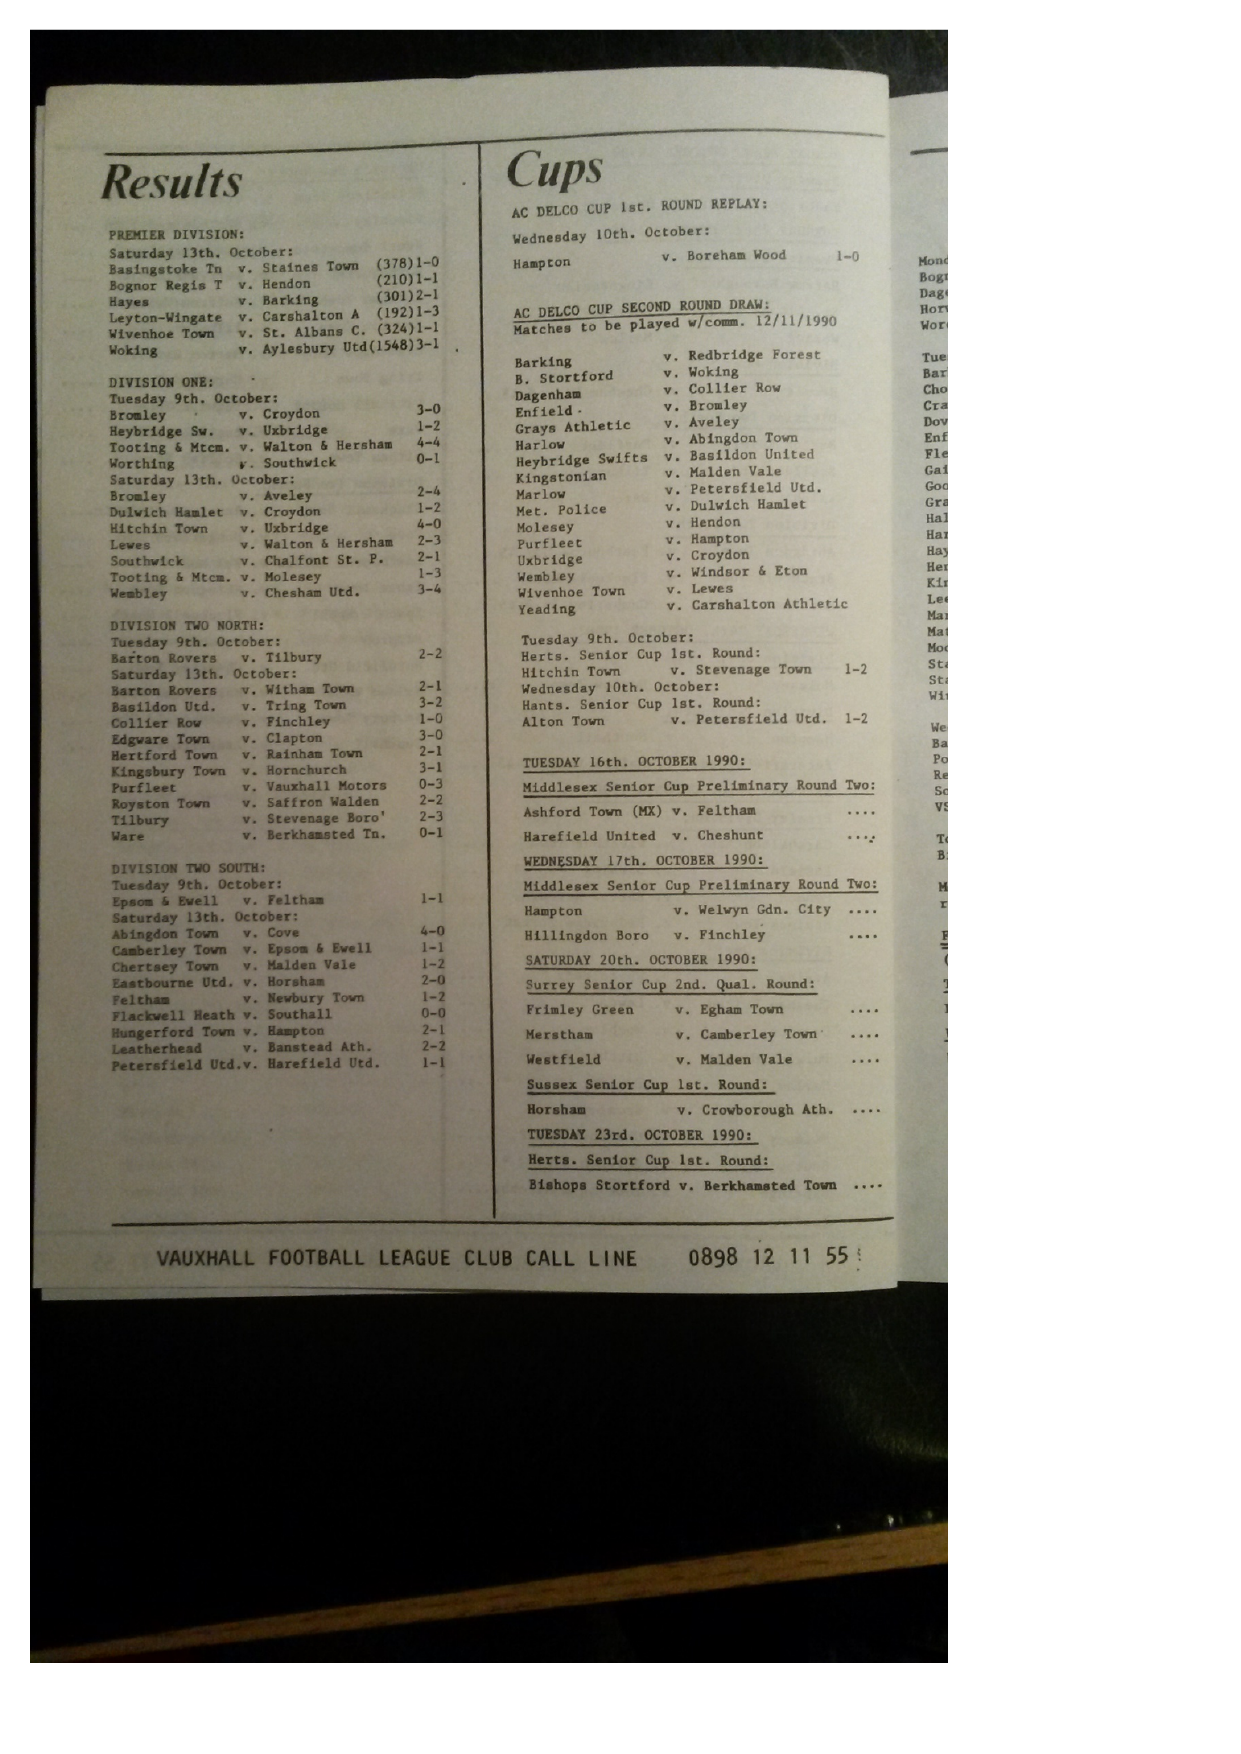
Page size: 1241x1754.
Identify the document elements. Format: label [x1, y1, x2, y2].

picture [31, 32, 948, 1663]
